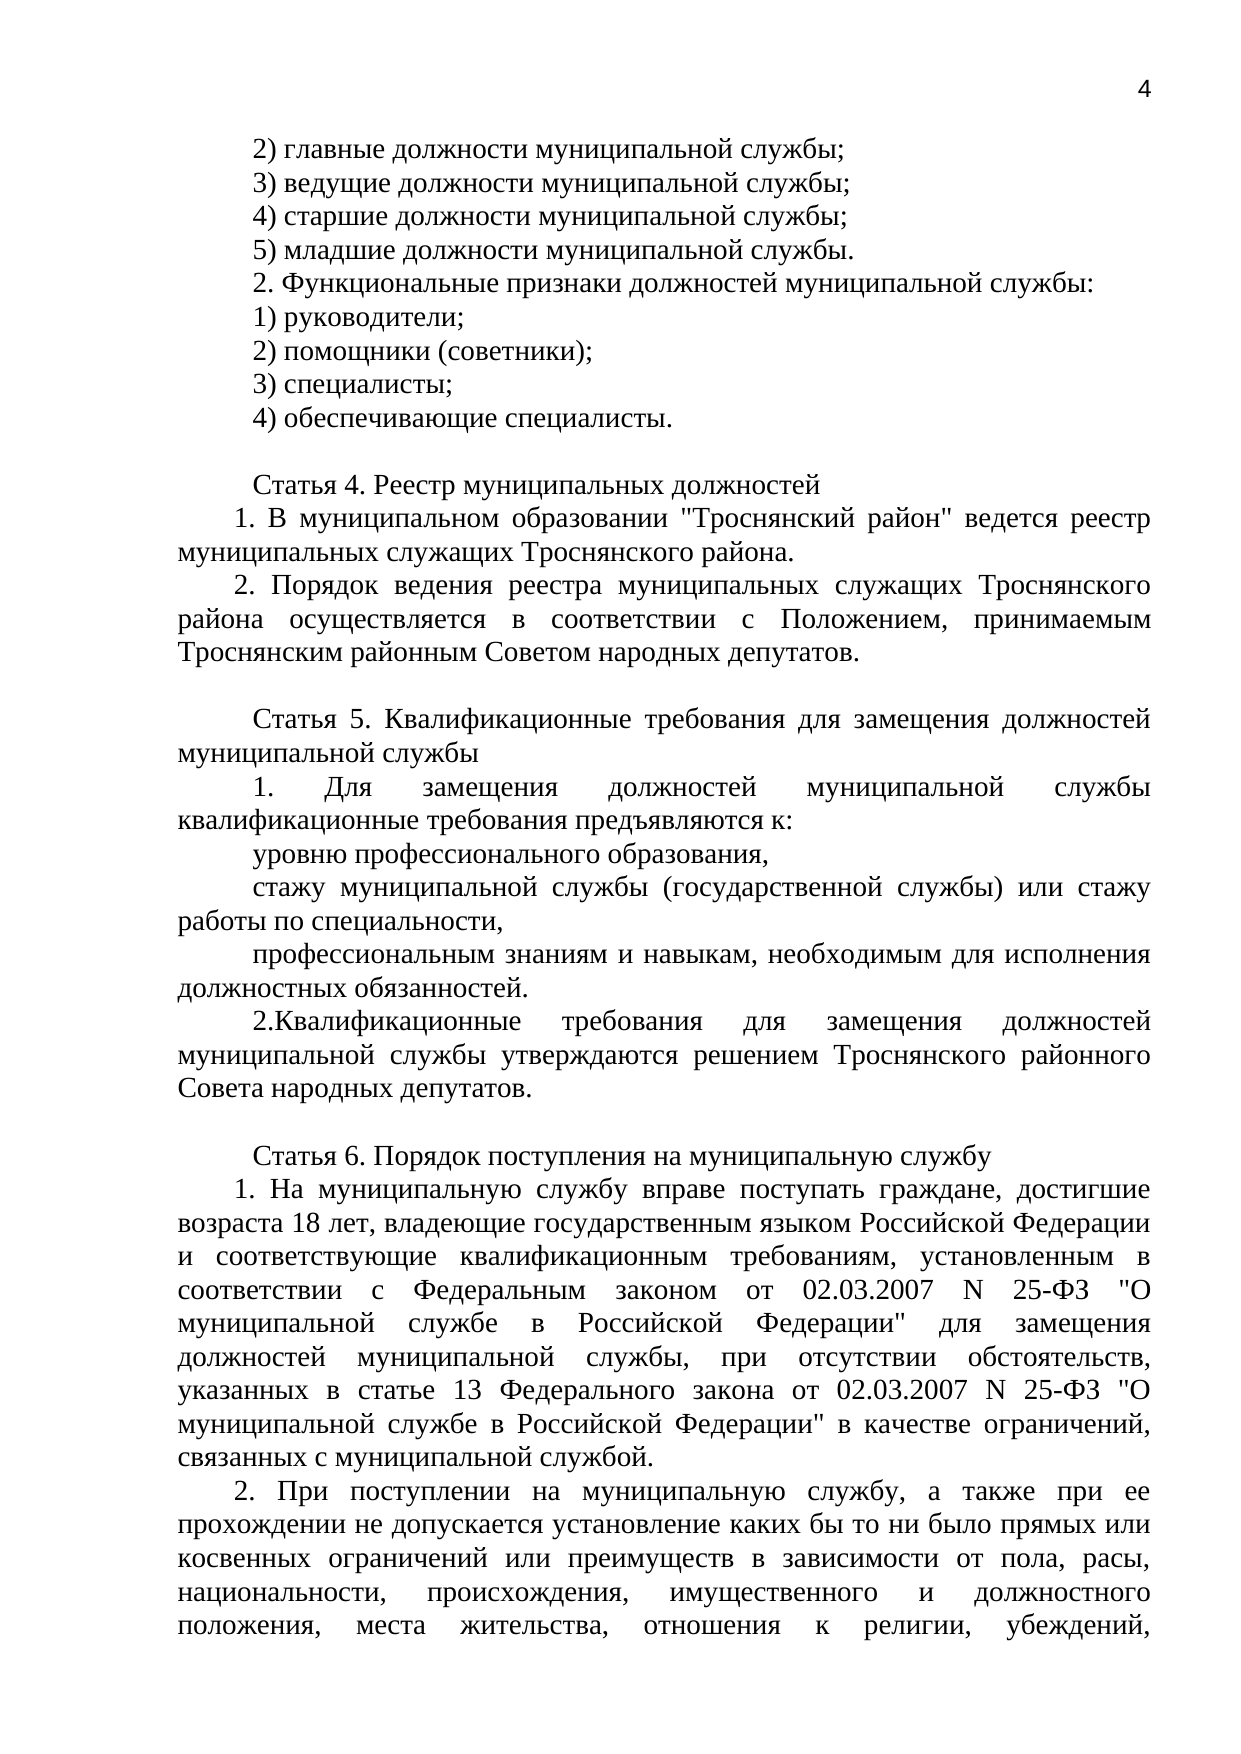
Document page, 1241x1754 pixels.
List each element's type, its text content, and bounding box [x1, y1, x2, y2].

text 2) помощники (советники); [177, 333, 1152, 366]
text 5) младшие должности муниципальной службы. [177, 232, 1152, 266]
text профессиональным знаниям и навыкам, необходимым для исполнения должностных обязанностей. [177, 936, 1152, 1003]
text Статья 6. Порядок поступления на муниципальную службу [177, 1138, 1152, 1171]
text уровню профессионального образования, [177, 836, 1152, 869]
text 3) специалисты; [177, 366, 1152, 400]
text 1. Для замещения должностей муниципальной службы квалификационные требования предъявляются к: [177, 769, 1152, 836]
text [177, 1473, 1152, 1641]
text 2. Функциональные признаки должностей муниципальной службы: [177, 266, 1152, 299]
text 2. Порядок ведения реестра муниципальных служащих Троснянского района осуществляется в соответствии с Положением, принимаемым Троснянским районным Советом народных депутатов. [177, 567, 1152, 668]
text 1. На муниципальную службу вправе поступать граждане, достигшие возраста 18 лет, владеющие государственным языком Российской Федерации и соответствующие квалификационным требованиям, установленным в соответствии с Федеральным законом от 02.03.2007 N 25-ФЗ "О муниципальной службе в Российской Федерации" для замещения должностей муниципальной службы, при отсутствии обстоятельств, указанных в статье 13 Федерального закона от 02.03.2007 N 25-ФЗ "О муниципальной службе в Российской Федерации" в качестве ограничений, связанных с муниципальной службой. [177, 1171, 1152, 1473]
text 4) обеспечивающие специалисты. [177, 400, 1152, 433]
text 2.Квалификационные требования для замещения должностей муниципальной службы утверждаются решением Троснянского районного Совета народных депутатов. [177, 1003, 1152, 1104]
text стажу муниципальной службы (государственной службы) или стажу работы по специальности, [177, 869, 1152, 936]
text Статья 5. Квалификационные требования для замещения должностей муниципальной службы [177, 702, 1152, 769]
text 1) руководители; [177, 299, 1152, 333]
text 2) главные должности муниципальной службы; [177, 131, 1152, 165]
text 3) ведущие должности муниципальной службы; [177, 165, 1152, 198]
text Статья 4. Реестр муниципальных должностей [177, 467, 1152, 500]
text 4) старшие должности муниципальной службы; [177, 198, 1152, 232]
text 1. В муниципальном образовании "Троснянский район" ведется реестр муниципальных служащих Троснянского района. [177, 500, 1152, 567]
